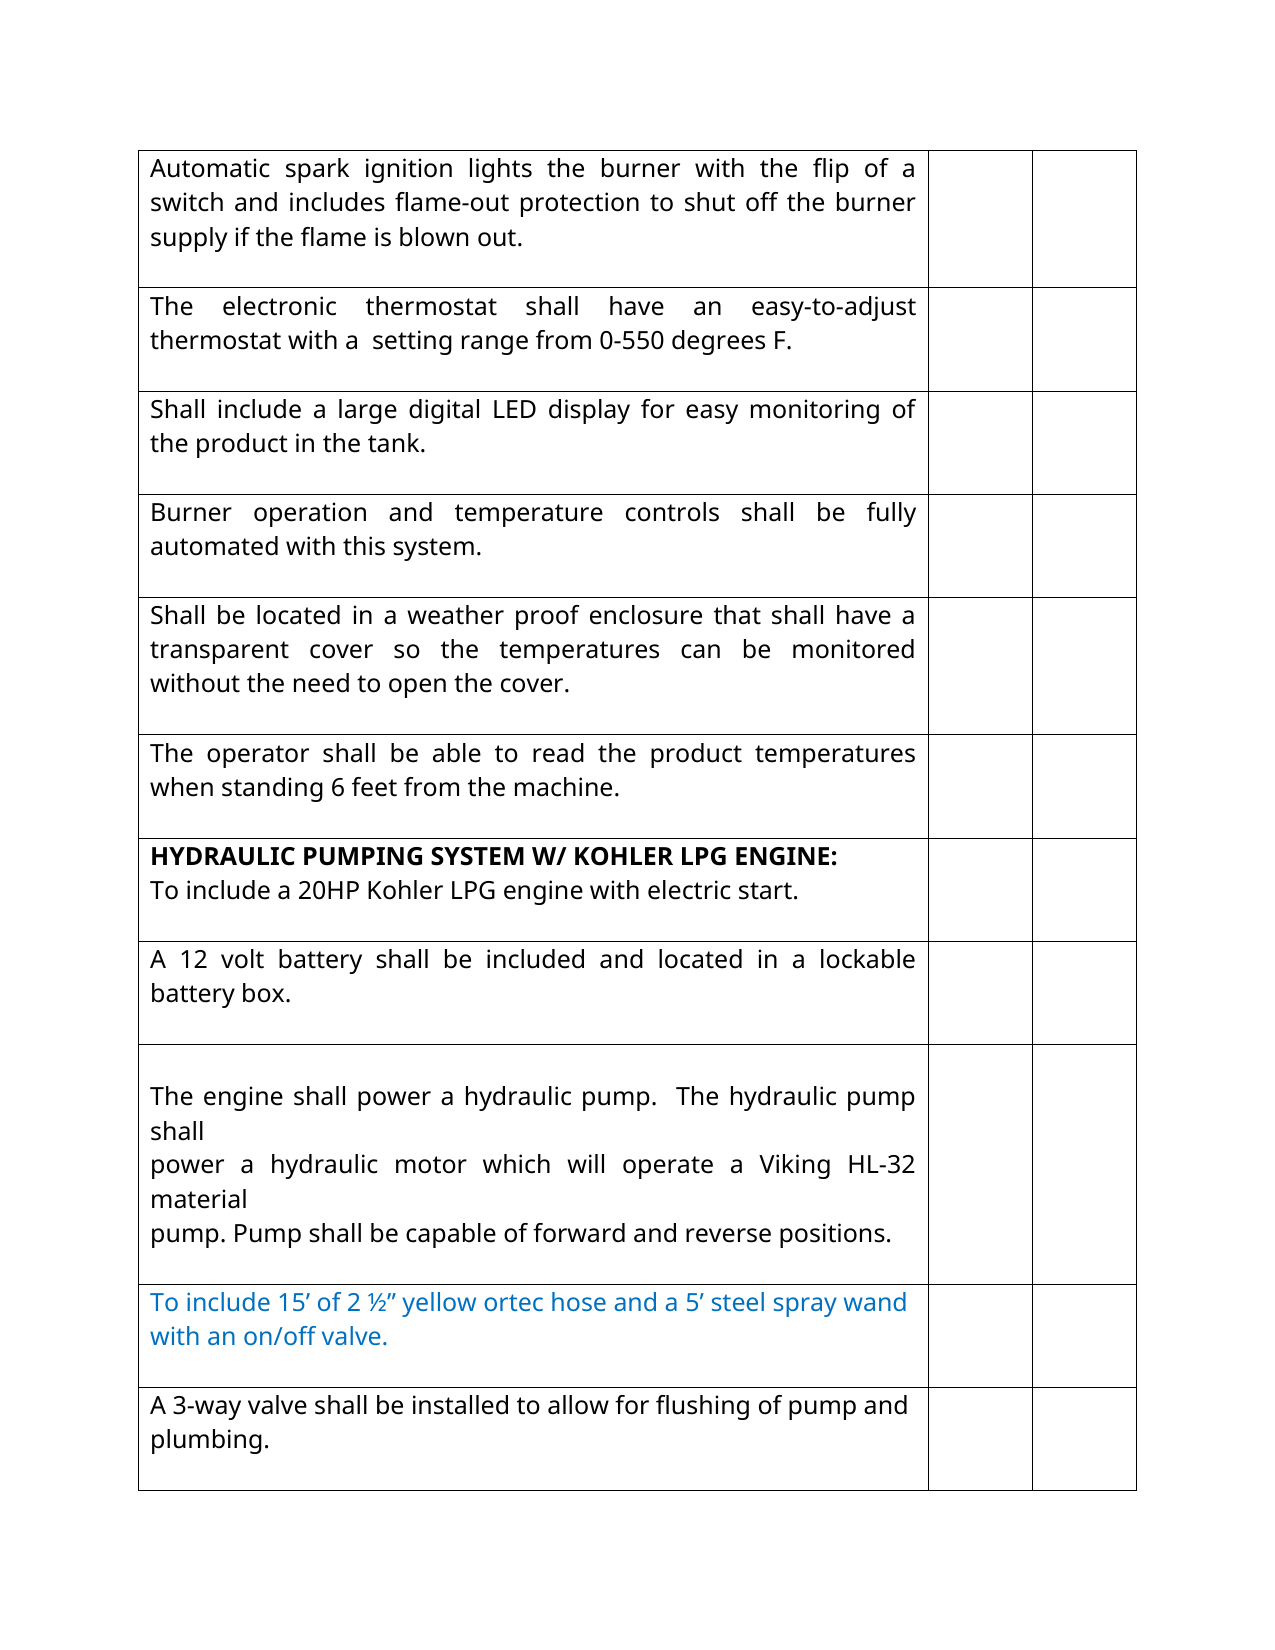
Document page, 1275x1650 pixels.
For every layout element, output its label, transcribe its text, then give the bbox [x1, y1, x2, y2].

table_cell A 3-way valve shall be installed to allow for flushing of pump and plumbing. [139, 1388, 928, 1490]
table_cell [929, 735, 1032, 837]
table_cell [1033, 288, 1136, 391]
table_cell Shall be located in a weather proof enclosure that shall have a transparent cover so the temperatures can be monitored without the need to open the cover. [139, 598, 928, 734]
table_cell [929, 1285, 1032, 1387]
table_cell [1033, 1285, 1136, 1387]
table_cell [139, 151, 928, 287]
table_cell A 12 volt battery shall be included and located in a lockable battery box. [139, 942, 928, 1044]
table_cell The operator shall be able to read the product temperatures when standing 6 feet from the machine. [139, 735, 928, 837]
table_cell [1033, 942, 1136, 1044]
table_cell [1033, 151, 1136, 287]
table_cell [1033, 1045, 1136, 1283]
table_cell [1033, 495, 1136, 597]
table_cell [929, 1045, 1032, 1283]
table_cell To include 15’ of 2 ½” yellow ortec hose and a 5’ steel spray wand with an on/off valve. [139, 1285, 928, 1387]
table_cell Shall include a large digital LED display for easy monitoring of the product in the tank. [139, 392, 928, 494]
table_cell [929, 495, 1032, 597]
table_cell [929, 392, 1032, 494]
table_cell The electronic thermostat shall have an easy-to-adjust thermostat with a setting range from 0-550 degrees F. [139, 288, 928, 391]
table_cell [929, 598, 1032, 734]
table_cell [1033, 735, 1136, 837]
table_cell [1033, 1388, 1136, 1490]
table_cell The engine shall power a hydraulic pump. The hydraulic pump shall power a hydraulic motor which will operate a Viking HL-32 material pump. Pump shall be capable of forward and reverse positions. [139, 1045, 928, 1283]
table_cell HYDRAULIC PUMPING SYSTEM W/ KOHLER LPG ENGINE: To include a 20HP Kohler LPG engine with electric start. [139, 839, 928, 941]
table_cell [929, 151, 1032, 287]
table_cell Burner operation and temperature controls shall be fully automated with this system. [139, 495, 928, 597]
table_cell [929, 839, 1032, 941]
table_cell [929, 942, 1032, 1044]
table_cell [929, 288, 1032, 391]
table_cell [1033, 392, 1136, 494]
table_cell [1033, 598, 1136, 734]
table_cell [1033, 839, 1136, 941]
table_cell [929, 1388, 1032, 1490]
